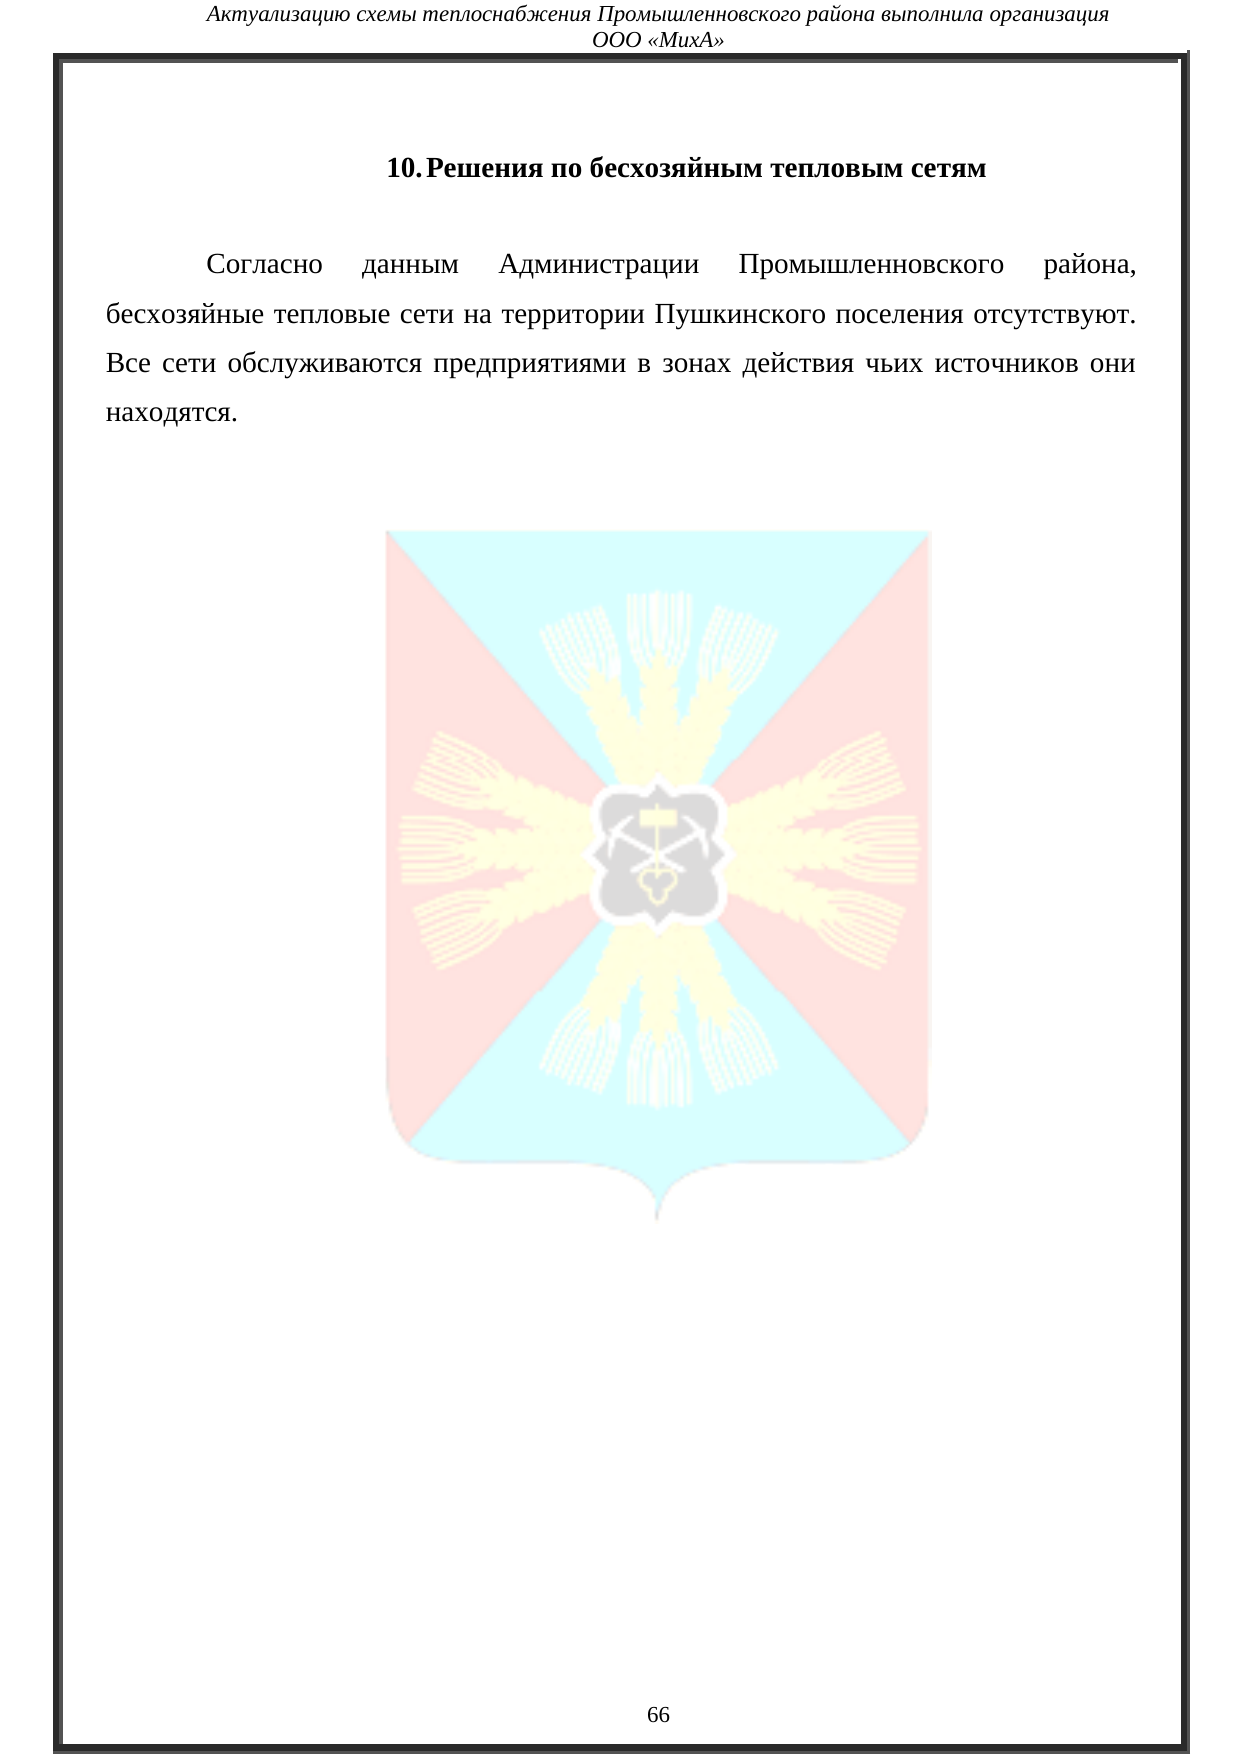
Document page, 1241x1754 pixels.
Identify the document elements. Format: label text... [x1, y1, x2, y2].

text Согласно данным Администрации Промышленновского района, бесхозяйные тепловые сети на территории Пушкинского поселения отсутствуют. Все сети обслуживаются предприятиями в зонах действия чьих источников они находятся. [106, 247, 1137, 428]
list Решения по бесхозяйным тепловым сетям [206, 150, 1167, 183]
